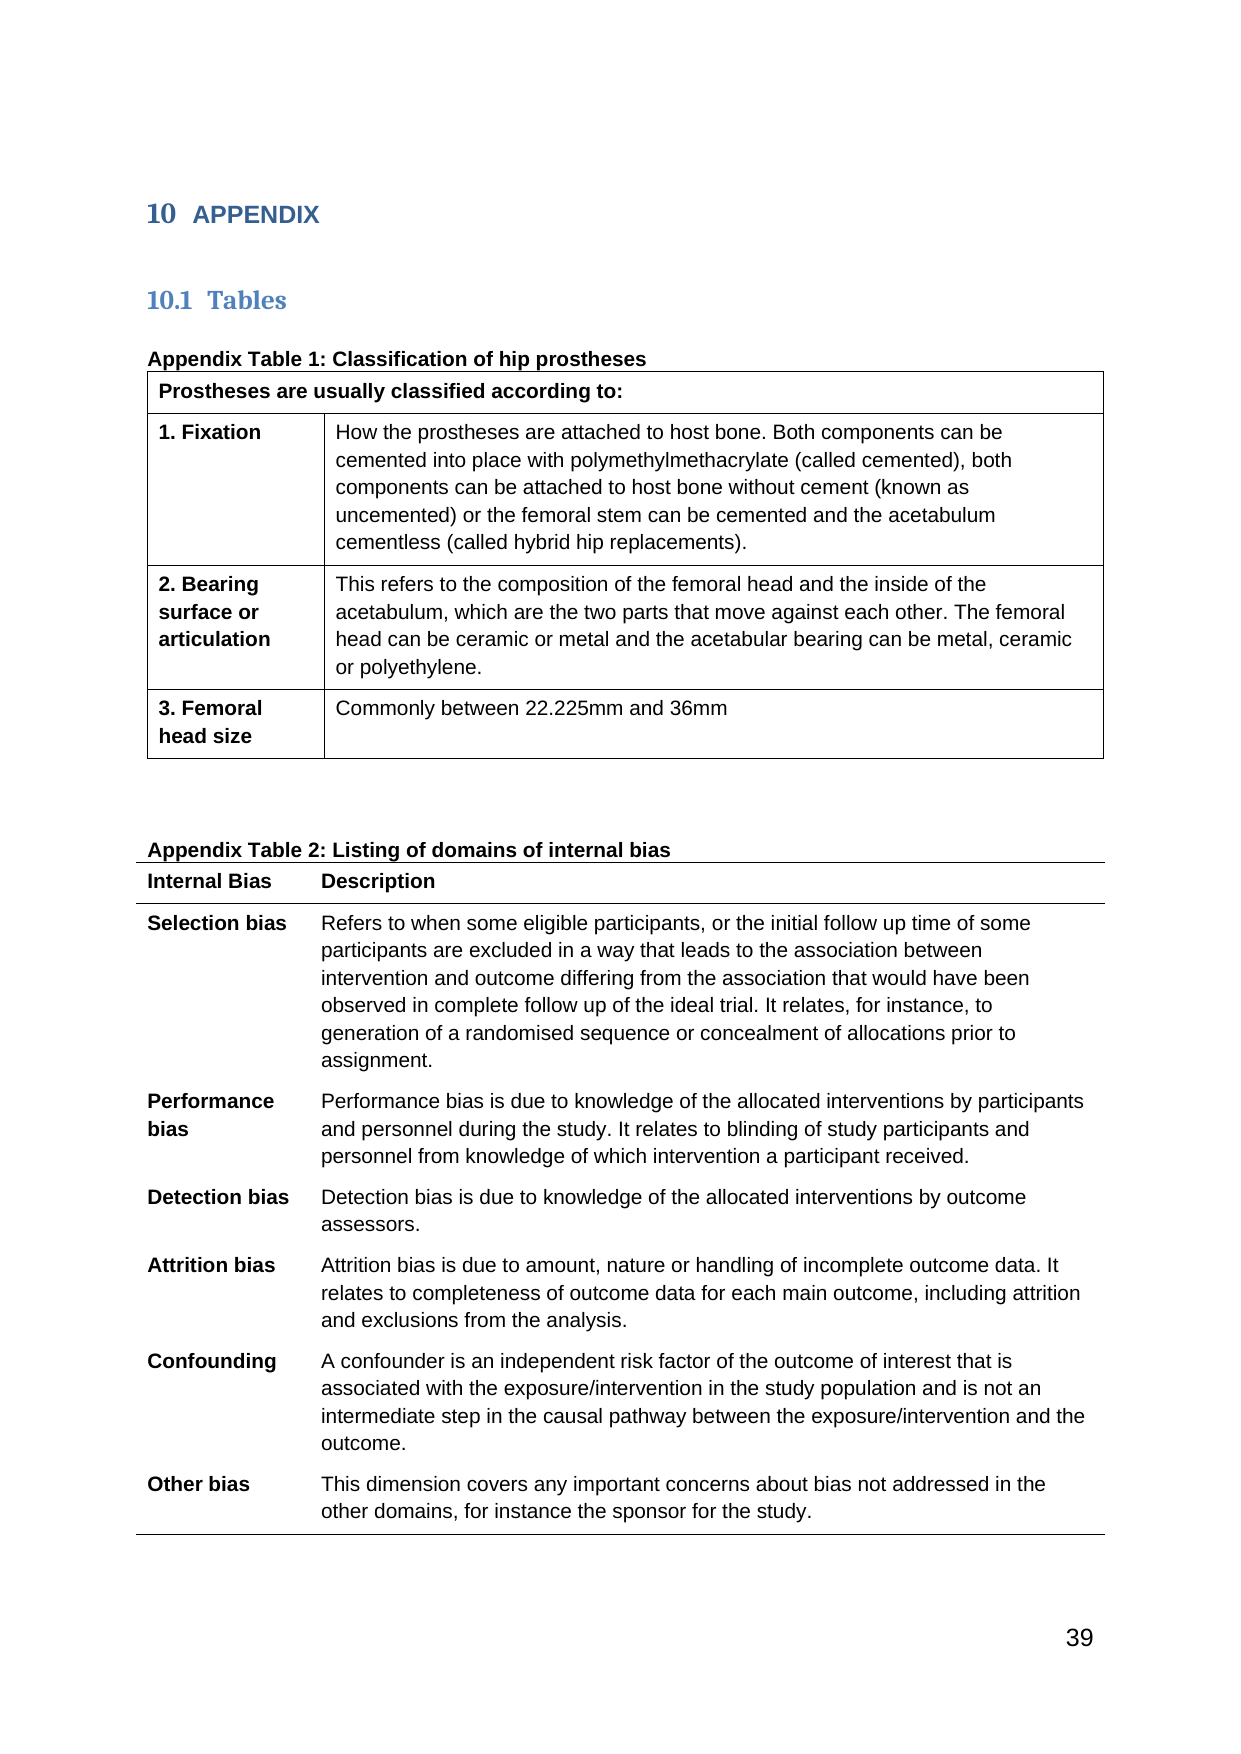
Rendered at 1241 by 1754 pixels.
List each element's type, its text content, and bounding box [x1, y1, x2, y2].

table_header Internal Bias [136, 863, 309, 903]
table_cell This dimension covers any important concerns about bias not addressed in the other domains, for instance the sponsor for the study. [310, 1466, 1104, 1534]
table_cell A confounder is an independent risk factor of the outcome of interest that is associated with the exposure/intervention in the study population and is not an intermediate step in the causal pathway between the exposure/intervention and the outcome. [310, 1342, 1104, 1466]
table_cell 1. Fixation [148, 414, 324, 565]
table_cell Refers to when some eligible participants, or the initial follow up time of some participants are excluded in a way that leads to the association between intervention and outcome differing from the association that would have been observed in complete follow up of the ideal trial. It relates, for instance, to generation of a randomised sequence or concealment of allocations prior to assignment. [310, 904, 1104, 1083]
table_cell Performance bias [136, 1083, 309, 1178]
text Appendix Table 1: Classification of hip prostheses [147, 347, 1093, 371]
table_cell Performance bias is due to knowledge of the allocated interventions by participants and personnel during the study. It relates to blinding of study participants and personnel from knowledge of which intervention a participant received. [310, 1083, 1104, 1178]
subtitle APPENDIX [147, 197, 1093, 231]
table_header Description [310, 863, 1104, 903]
table_cell Confounding [136, 1342, 309, 1466]
table_cell Selection bias [136, 904, 309, 1083]
table_header Prostheses are usually classified according to: [148, 372, 1103, 413]
table_cell How the prostheses are attached to host bone. Both components can be cemented into place with polymethylmethacrylate (called cemented), both components can be attached to host bone without cement (known as uncemented) or the femoral stem can be cemented and the acetabulum cementless (called hybrid hip replacements). [325, 414, 1103, 565]
table_cell Commonly between 22.225mm and 36mm [325, 690, 1103, 758]
subtitle Tables [147, 285, 1093, 316]
text Appendix Table 2: Listing of domains of internal bias [147, 838, 1093, 862]
table_cell 3. Femoral head size [148, 690, 324, 758]
table_cell Detection bias [136, 1178, 309, 1247]
table_cell Attrition bias [136, 1247, 309, 1342]
table_cell This refers to the composition of the femoral head and the inside of the acetabulum, which are the two parts that move against each other. The femoral head can be ceramic or metal and the acetabular bearing can be metal, ceramic or polyethylene. [325, 566, 1103, 689]
table_cell Detection bias is due to knowledge of the allocated interventions by outcome assessors. [310, 1178, 1104, 1247]
table_cell 2. Bearing surface or articulation [148, 566, 324, 689]
table_cell Other bias [136, 1466, 309, 1534]
table_cell Attrition bias is due to amount, nature or handling of incomplete outcome data. It relates to completeness of outcome data for each main outcome, including attrition and exclusions from the analysis. [310, 1247, 1104, 1342]
